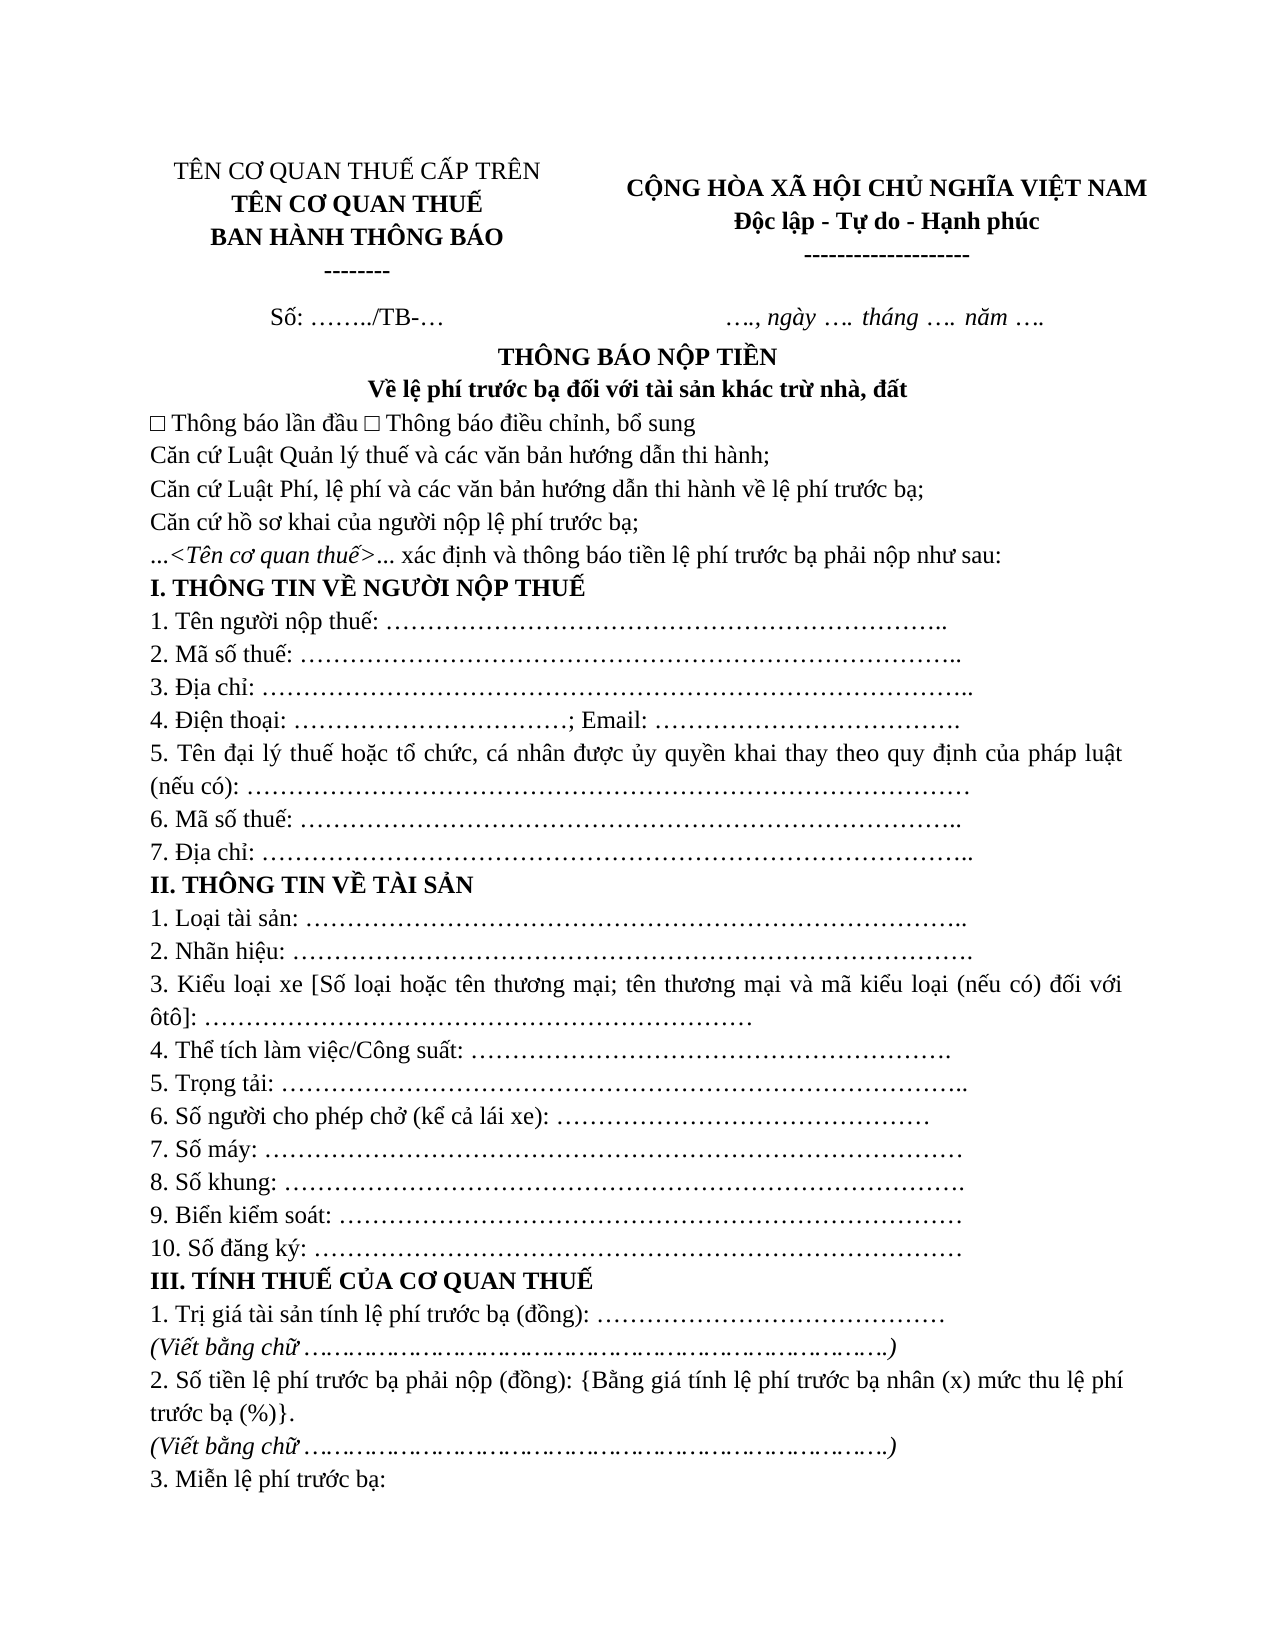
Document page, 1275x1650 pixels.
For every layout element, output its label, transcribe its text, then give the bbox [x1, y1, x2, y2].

text THÔNG BÁO NỘP TIỀN [150, 342, 1125, 370]
text 2. Nhãn hiệu: ………………………………………………………………………. [150, 936, 1125, 965]
text 3. Kiểu loại xe [Số loại hoặc tên thương mại; tên thương mại và mã kiểu loại (nếu có) đối với ôtô]: ………………………………………………………… [150, 969, 1125, 1031]
text 10. Số đăng ký: …………………………………………………………………… [150, 1233, 1125, 1262]
text Căn cứ hồ sơ khai của người nộp lệ phí trước bạ; [150, 507, 1125, 535]
text 2. Mã số thuế: …………………………………………………………………….. [150, 639, 1125, 667]
text (Viết bằng chữ …………………………………………………………………….) [150, 1332, 1125, 1361]
text 1. Loại tài sản: …………………………………………………………………….. [150, 903, 1125, 932]
table_cell …., ngày …. tháng …. năm …. [564, 295, 1209, 342]
text 1. Tên người nộp thuế: ………………………………………………………….. [150, 606, 1125, 634]
text 4. Thể tích làm việc/Công suất: …………………………………………………. [150, 1035, 1125, 1064]
table_cell Số: ……../TB-… [150, 295, 564, 342]
text 9. Biển kiểm soát: ………………………………………………………………… [150, 1200, 1125, 1229]
text 5. Trọng tải: ……………………………………………………………………….. [150, 1068, 1125, 1097]
table_header CỘNG HÒA XÃ HỘI CHỦ NGHĨA VIỆT NAM Độc lập - Tự do - Hạnh phúc -------------------- [564, 150, 1209, 295]
text Căn cứ Luật Quản lý thuế và các văn bản hướng dẫn thi hành; [150, 441, 1125, 469]
text ...<Tên cơ quan thuế>... xác định và thông báo tiền lệ phí trước bạ phải nộp như sau: [150, 540, 1125, 568]
text 8. Số khung: ………………………………………………………………………. [150, 1167, 1125, 1196]
text I. THÔNG TIN VỀ NGƯỜI NỘP THUẾ [150, 573, 1125, 601]
text 7. Địa chỉ: ………………………………………………………………………….. [150, 837, 1125, 866]
table_header TÊN CƠ QUAN THUẾ CẤP TRÊN TÊN CƠ QUAN THUẾ BAN HÀNH THÔNG BÁO -------- [150, 150, 564, 295]
text Về lệ phí trước bạ đối với tài sản khác trừ nhà, đất [150, 374, 1125, 403]
text 2. Số tiền lệ phí trước bạ phải nộp (đồng): {Bằng giá tính lệ phí trước bạ nhân (x) mức thu lệ phí trước bạ (%)}. [150, 1365, 1125, 1427]
text 6. Mã số thuế: …………………………………………………………………….. [150, 804, 1125, 833]
text 5. Tên đại lý thuế hoặc tổ chức, cá nhân được ủy quyền khai thay theo quy định của pháp luật (nếu có): …………………………………………………………………………… [150, 738, 1125, 799]
text 4. Điện thoại: ……………………………; Email: ………………………………. [150, 705, 1125, 733]
text □ Thông báo lần đầu □ Thông báo điều chỉnh, bổ sung [150, 408, 1125, 436]
text 3. Miễn lệ phí trước bạ: [150, 1464, 1125, 1493]
text 1. Trị giá tài sản tính lệ phí trước bạ (đồng): …………………………………… [150, 1299, 1125, 1328]
text II. THÔNG TIN VỀ TÀI SẢN [150, 870, 1125, 899]
text Căn cứ Luật Phí, lệ phí và các văn bản hướng dẫn thi hành về lệ phí trước bạ; [150, 474, 1125, 502]
text 6. Số người cho phép chở (kể cả lái xe): ……………………………………… [150, 1101, 1125, 1130]
text (Viết bằng chữ …………………………………………………………………….) [150, 1431, 1125, 1460]
text III. TÍNH THUẾ CỦA CƠ QUAN THUẾ [150, 1266, 1125, 1295]
text 7. Số máy: ………………………………………………………………………… [150, 1134, 1125, 1163]
text 3. Địa chỉ: ………………………………………………………………………….. [150, 672, 1125, 701]
